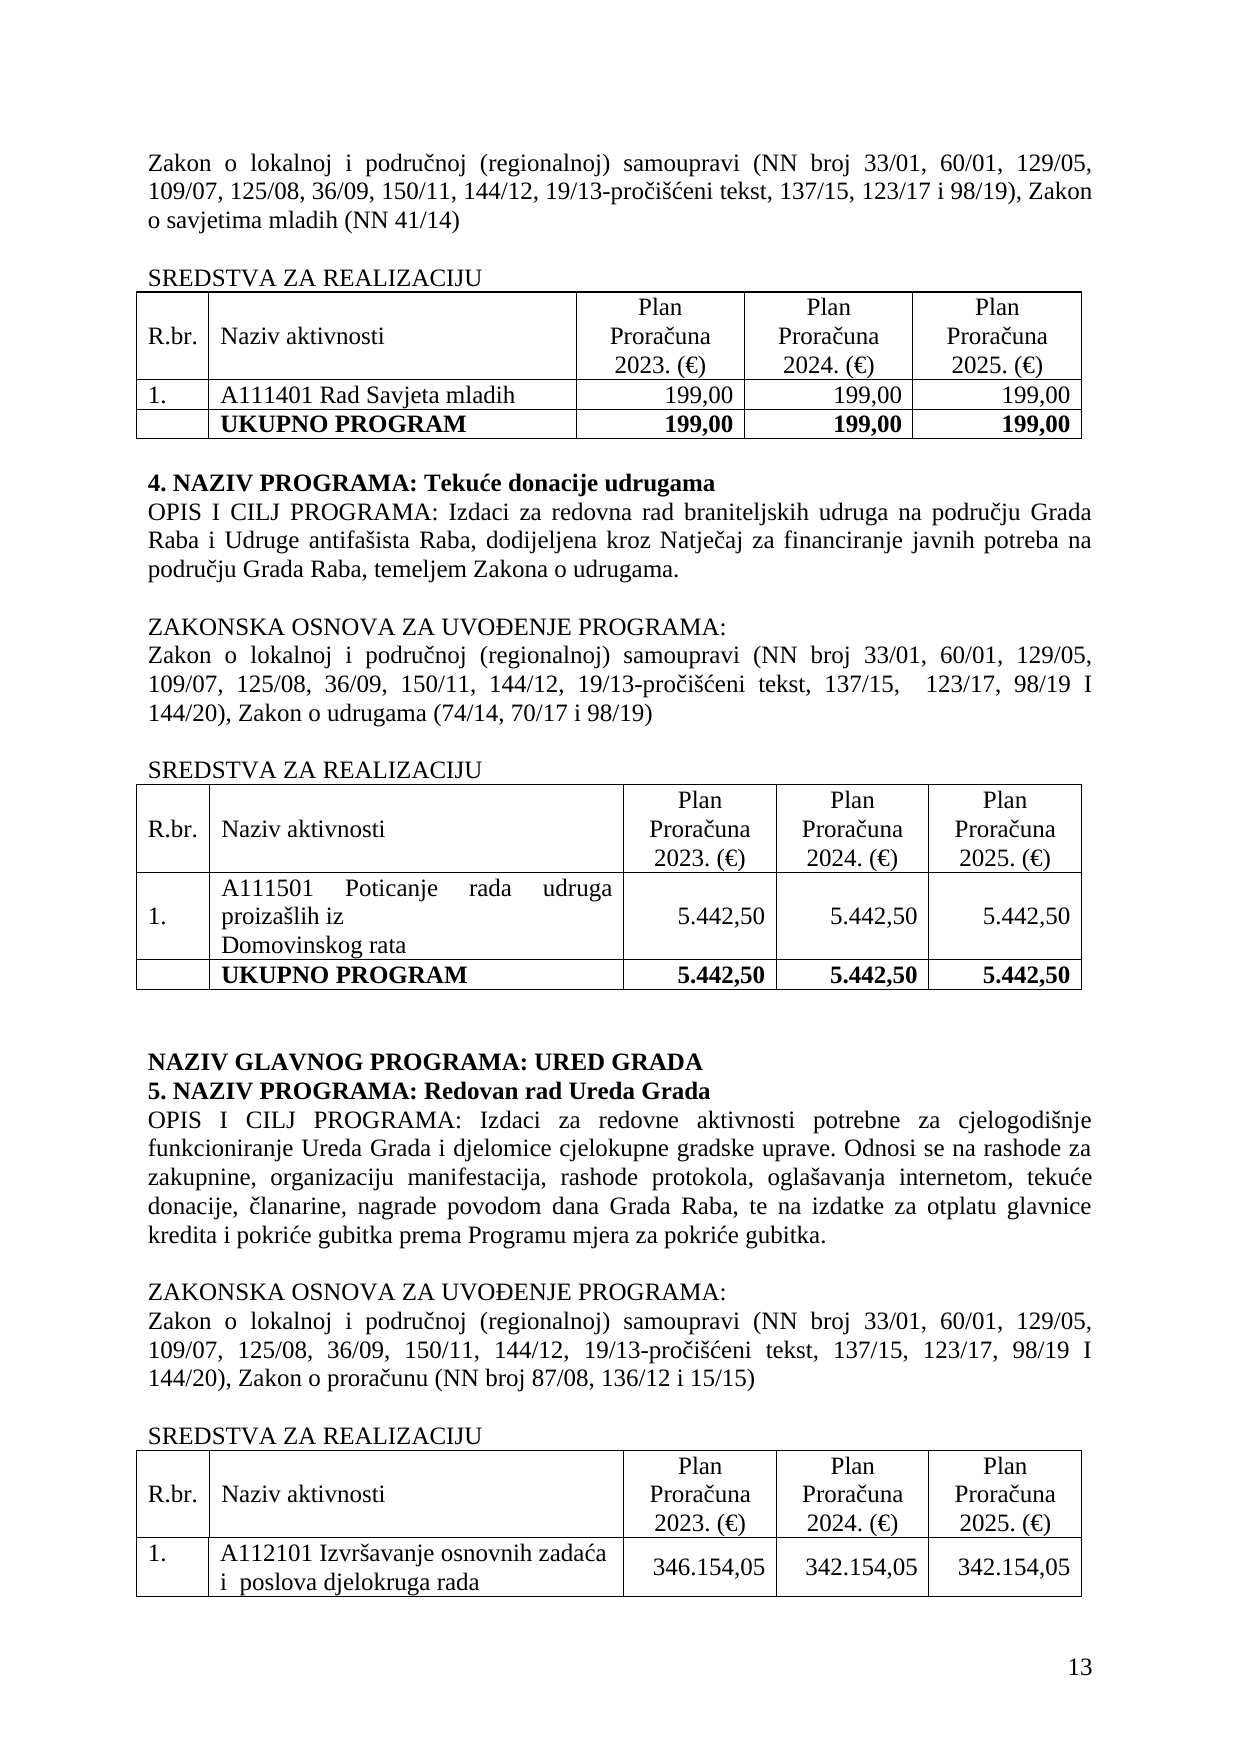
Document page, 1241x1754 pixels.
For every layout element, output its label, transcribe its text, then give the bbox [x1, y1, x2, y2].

table_cell 1. [137, 380, 208, 408]
table_cell 199,00 [913, 410, 1081, 438]
table_cell 199,00 [577, 410, 744, 438]
table_cell A111401 Rad Savjeta mladih [209, 380, 576, 408]
table_cell 1. [137, 873, 209, 959]
table_cell 199,00 [913, 380, 1081, 408]
table_cell 5.442,50 [624, 873, 776, 959]
text ZAKONSKA OSNOVA ZA UVOĐENJE PROGRAMA: [148, 1277, 1093, 1306]
table_cell 5.442,50 [777, 873, 928, 959]
table_header Plan Proračuna 2024. (€) [777, 1451, 928, 1537]
table_header Naziv aktivnosti [210, 1451, 623, 1537]
table_header R.br. [137, 293, 208, 379]
text SREDSTVA ZA REALIZACIJU [148, 263, 1093, 291]
table_header Naziv aktivnosti [210, 785, 623, 872]
table_cell 199,00 [745, 410, 912, 438]
table_header Plan Proračuna 2023. (€) [577, 293, 744, 379]
text OPIS I CILJ PROGRAMA: Izdaci za redovne aktivnosti potrebne za cjelogodišnje funkcioniranje Ureda Grada i djelomice cjelokupne gradske uprave. Odnosi se na rashode za zakupnine, organizaciju manifestacija, rashode protokola, oglašavanja internetom, tekuće donacije, članarine, nagrade povodom dana Grada Raba, te na izdatke za otplatu glavnice kredita i pokriće gubitka prema Programu mjera za pokriće gubitka. [148, 1105, 1093, 1248]
table_header R.br. [137, 1451, 209, 1537]
text 5. NAZIV PROGRAMA: Redovan rad Ureda Grada [148, 1076, 1093, 1105]
text ZAKONSKA OSNOVA ZA UVOĐENJE PROGRAMA: [148, 612, 1093, 641]
table_cell 199,00 [577, 380, 744, 408]
table_cell 5.442,50 [777, 960, 928, 989]
table_header Plan Proračuna 2025. (€) [913, 293, 1081, 379]
table_cell 5.442,50 [929, 960, 1081, 989]
table_header Plan Proračuna 2023. (€) [624, 1451, 776, 1537]
table_cell [137, 960, 209, 989]
table_cell 1. [137, 1538, 208, 1596]
table_cell 5.442,50 [929, 873, 1081, 959]
table_cell A111501 Poticanje rada udruga proizašlih iz Domovinskog rata [210, 873, 623, 959]
table_header Naziv aktivnosti [209, 293, 576, 379]
text SREDSTVA ZA REALIZACIJU [148, 1421, 1093, 1450]
text SREDSTVA ZA REALIZACIJU [148, 756, 1093, 784]
table_header Plan Proračuna 2025. (€) [929, 1451, 1081, 1537]
table_cell 5.442,50 [624, 960, 776, 989]
text Zakon o lokalnoj i područnoj (regionalnoj) samoupravi (NN broj 33/01, 60/01, 129/05, 109/07, 125/08, 36/09, 150/11, 144/12, 19/13-pročišćeni tekst, 137/15, 123/17, 98/19 I 144/20), Zakon o udrugama (74/14, 70/17 i 98/19) [148, 641, 1093, 727]
text NAZIV GLAVNOG PROGRAMA: URED GRADA [148, 1047, 1093, 1076]
table_cell 342.154,05 [929, 1538, 1081, 1596]
table_header Plan Proračuna 2024. (€) [745, 293, 912, 379]
text 4. NAZIV PROGRAMA: Tekuće donacije udrugama [148, 468, 1093, 497]
table_cell 342.154,05 [777, 1538, 928, 1596]
table_cell [137, 410, 208, 438]
table_header Plan Proračuna 2024. (€) [777, 785, 928, 872]
table_cell A112101 Izvršavanje osnovnih zadaća i poslova djelokruga rada [209, 1538, 623, 1596]
table_cell 199,00 [745, 380, 912, 408]
text Zakon o lokalnoj i područnoj (regionalnoj) samoupravi (NN broj 33/01, 60/01, 129/05, 109/07, 125/08, 36/09, 150/11, 144/12, 19/13-pročišćeni tekst, 137/15, 123/17, 98/19 I 144/20), Zakon o proračunu (NN broj 87/08, 136/12 i 15/15) [148, 1306, 1093, 1392]
text OPIS I CILJ PROGRAMA: Izdaci za redovna rad braniteljskih udruga na području Grada Raba i Udruge antifašista Raba, dodijeljena kroz Natječaj za financiranje javnih potreba na području Grada Raba, temeljem Zakona o udrugama. [148, 497, 1093, 583]
table_cell UKUPNO PROGRAM [210, 960, 623, 989]
table_cell 346.154,05 [624, 1538, 776, 1596]
text Zakon o lokalnoj i područnoj (regionalnoj) samoupravi (NN broj 33/01, 60/01, 129/05, 109/07, 125/08, 36/09, 150/11, 144/12, 19/13-pročišćeni tekst, 137/15, 123/17 i 98/19), Zakon o savjetima mladih (NN 41/14) [148, 148, 1093, 234]
table_header Plan Proračuna 2023. (€) [624, 785, 776, 872]
table_header Plan Proračuna 2025. (€) [929, 785, 1081, 872]
table_header R.br. [137, 785, 209, 872]
table_cell UKUPNO PROGRAM [209, 410, 576, 438]
